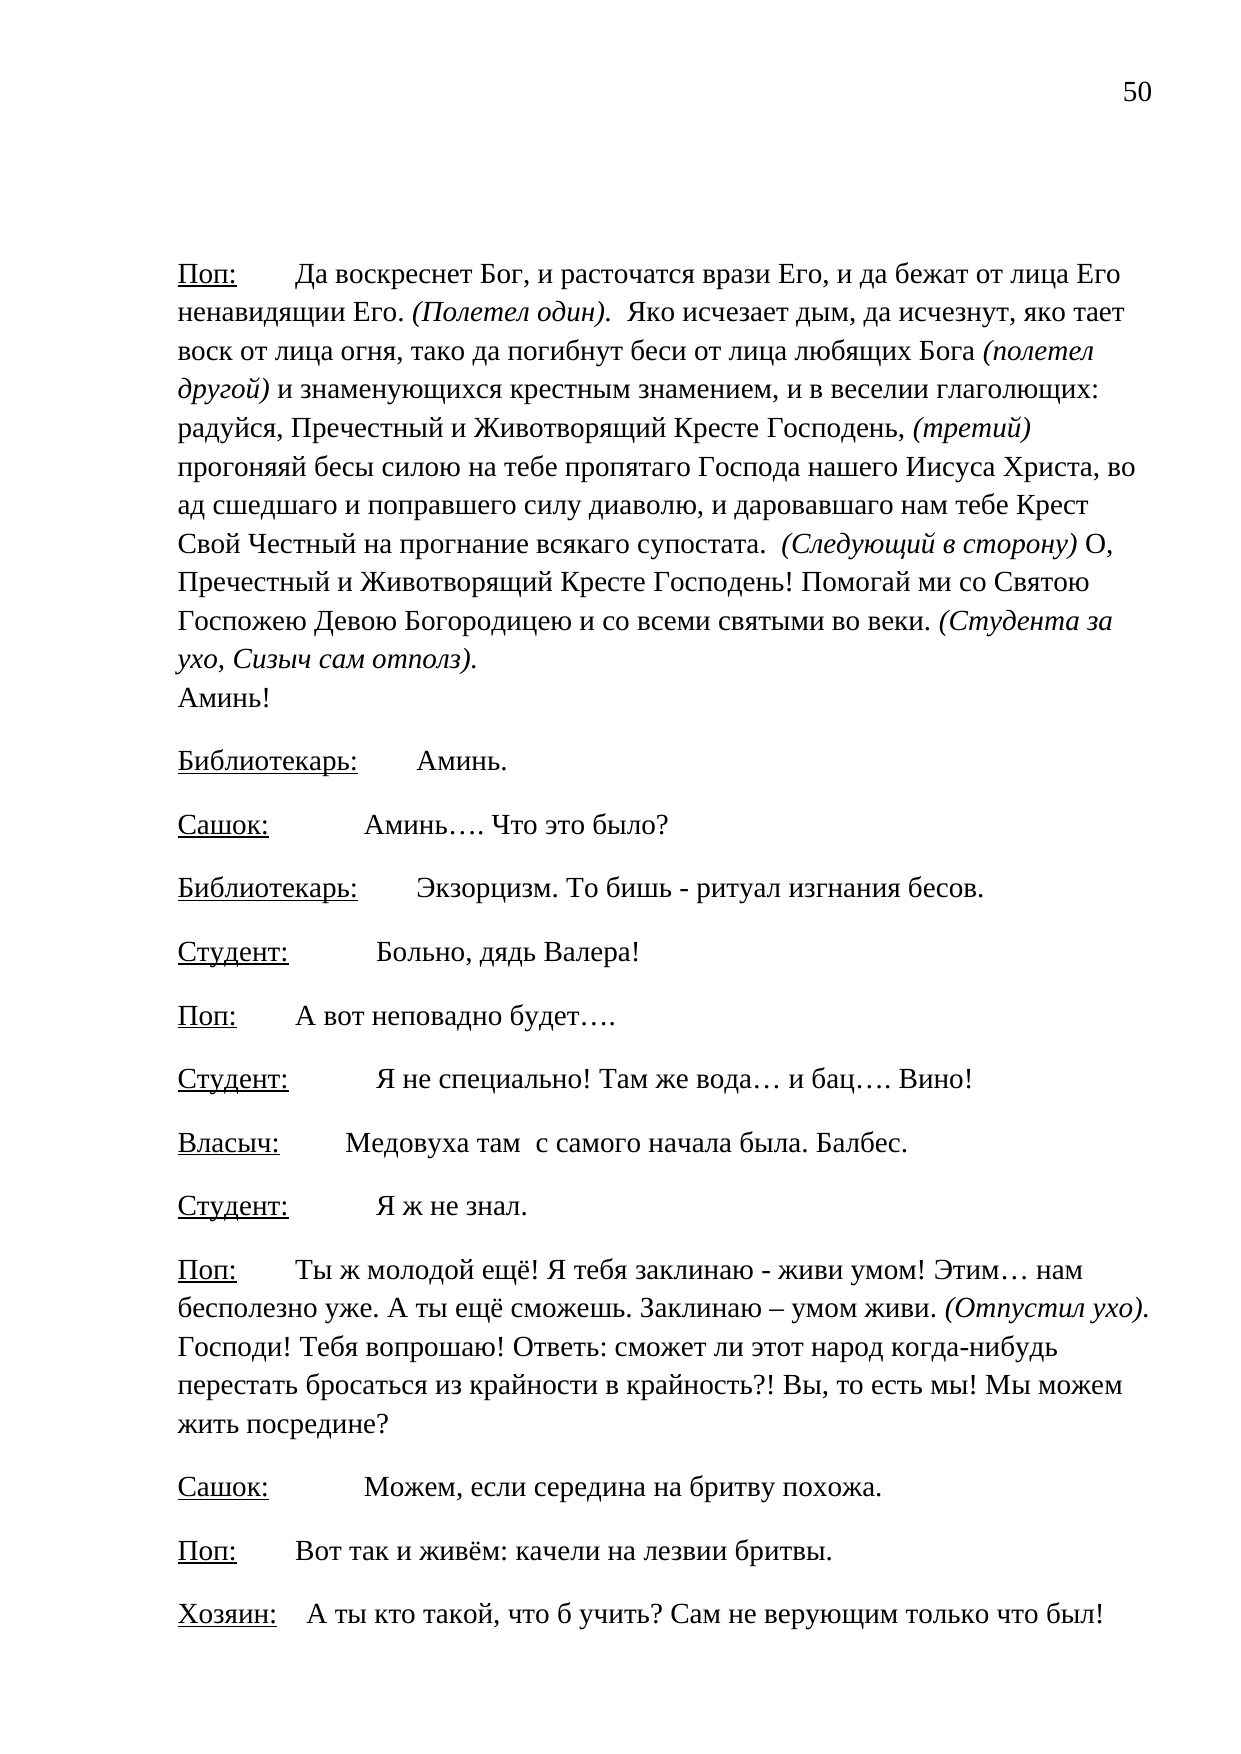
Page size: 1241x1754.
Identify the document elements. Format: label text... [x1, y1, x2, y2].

text Студент: Больно, дядь Валера! [177, 934, 1152, 968]
text Поп: Вот так и живём: качели на лезвии бритвы. [177, 1533, 1152, 1567]
text Библиотекарь: Аминь. [177, 743, 1152, 777]
text Поп: Да воскреснет Бог, и расточатся врази Его, и да бежат от лица Его ненавидящии Его. (Полетел один). Яко исчезает дым, да исчезнут, яко тает воск от лица огня, тако да погибнут беси от лица любящих Бога (полетел другой) и знаменующихся крестным знамением, и в веселии глаголющих: радуйся, Пречестный и Животворящий Кресте Господень, (третий) прогоняяй бесы силою на тебе пропятаго Господа нашего Иисуса Христа, во ад сшедшаго и поправшего силу диаволю, и даровавшаго нам тебе Крест Свой Честный на прогнание всякаго супостата. (Следующий в сторону) О, Пречестный и Животворящий Кресте Господень! Помогай ми со Святою Госпожею Девою Богородицею и со всеми святыми во веки. (Студента за ухо, Сизыч сам отполз). Аминь! [177, 256, 1152, 713]
text Студент: Я не специально! Там же вода… и бац…. Вино! [177, 1061, 1152, 1095]
text Поп: А вот неповадно будет…. [177, 998, 1152, 1031]
text Поп: Ты ж молодой ещё! Я тебя заклинаю - живи умом! Этим… нам бесполезно уже. А ты ещё сможешь. Заклинаю – умом живи. (Отпустил ухо). Господи! Тебя вопрошаю! Ответь: сможет ли этот народ когда-нибудь перестать бросаться из крайности в крайность?! Вы, то есть мы! Мы можем жить посредине? [177, 1252, 1152, 1439]
text Власыч: Медовуха там с самого начала была. Балбес. [177, 1125, 1152, 1158]
text Библиотекарь: Экзорцизм. То бишь - ритуал изгнания бесов. [177, 871, 1152, 904]
text Хозяин: А ты кто такой, что б учить? Сам не верующим только что был! [177, 1597, 1152, 1630]
text Сашок: Можем, если середина на бритву похожа. [177, 1469, 1152, 1503]
text Студент: Я ж не знал. [177, 1188, 1152, 1222]
text Сашок: Аминь…. Что это было? [177, 807, 1152, 841]
